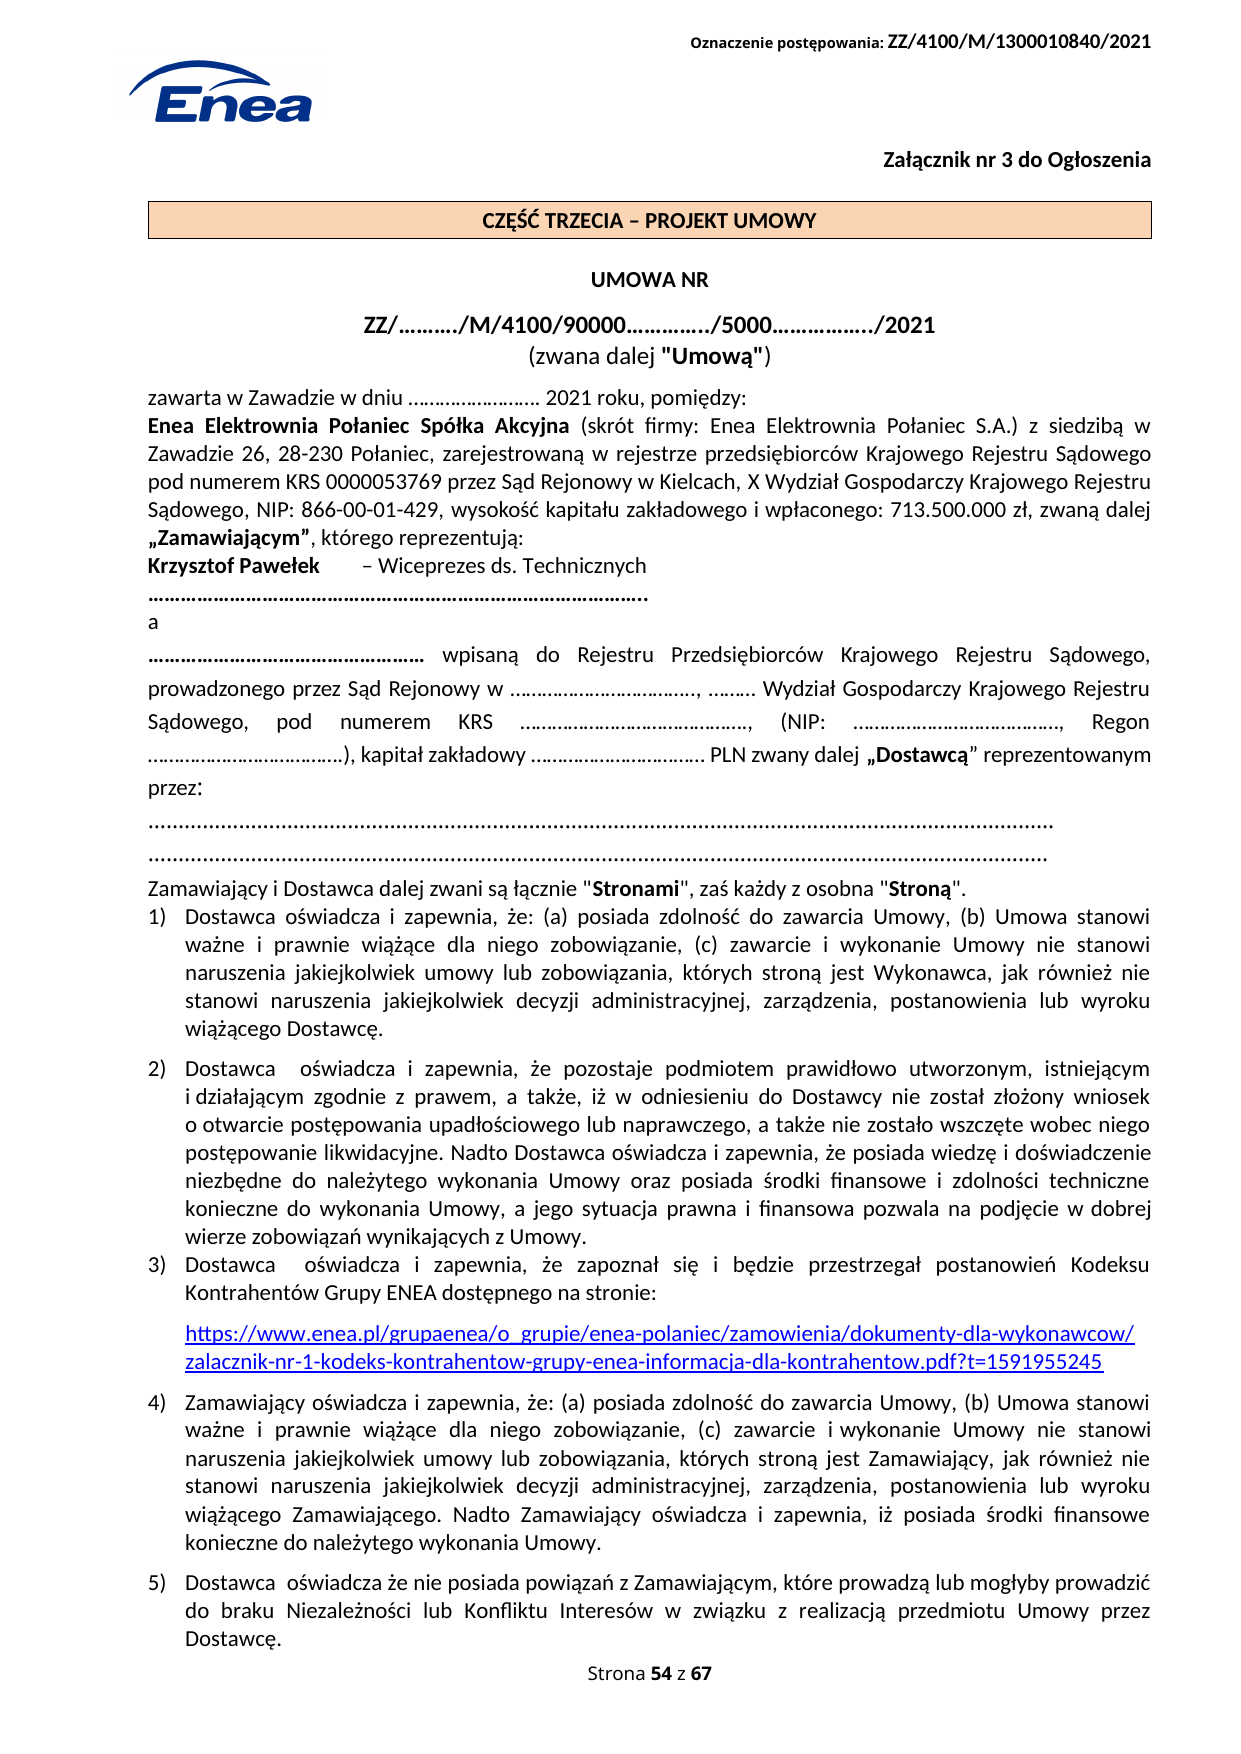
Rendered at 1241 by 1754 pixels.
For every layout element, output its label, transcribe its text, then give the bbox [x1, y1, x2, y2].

list Dostawca oświadcza i zapewnia, że: (a) posiada zdolność do zawarcia Umowy, (b) Umowa stanowi ważne i prawnie wiążące dla niego zobowiązanie, (c) zawarcie i wykonanie Umowy nie stanowi naruszenia jakiejkolwiek umowy lub zobowiązania, których stroną jest Wykonawca, jak również nie stanowi naruszenia jakiejkolwiek decyzji administracyjnej, zarządzenia, postanowienia lub wyroku wiążącego Dostawcę. [148, 902, 1152, 1042]
text ZZ/………./M/4100/90000…………../5000……………../2021 [148, 309, 1152, 340]
text https://www.enea.pl/grupaenea/o_grupie/enea-polaniec/zamowienia/dokumenty-dla-wykonawcow/zalacznik-nr-1-kodeks-kontrahentow-grupy-enea-informacja-dla-kontrahentow.pdf?t=1591955245 [185, 1319, 1152, 1375]
text Zamawiający i Dostawca dalej zwani są łącznie "Stronami", zaś każdy z osobna "Stroną". [148, 868, 1152, 902]
list Dostawca oświadcza że nie posiada powiązań z Zamawiającym, które prowadzą lub mogłyby prowadzić do braku Niezależności lub Konfliktu Interesów w związku z realizacją przedmiotu Umowy przez Dostawcę. [148, 1568, 1152, 1652]
text …………………………………………………………………………………………………………………………………… [148, 802, 1152, 835]
picture [117, 50, 324, 124]
text …………………………………………… wpisaną do Rejestru Przedsiębiorców Krajowego Rejestru Sądowego, prowadzonego przez Sąd Rejonowy w …………………………….., ……… Wydział Gospodarczy Krajowego Rejestru Sądowego, pod numerem KRS ……………………………………., (NIP: …………………………………, Regon ……………………………….), kapitał zakładowy …………………………… PLN zwany dalej „Dostawcą” reprezentowanym przez: [148, 635, 1152, 802]
text ………………………………………………………………………………………………………………………………….. [148, 835, 1152, 868]
table_header CZĘŚĆ TRZECIA – PROJEKT UMOWY [149, 202, 1151, 238]
text UMOWA NR [148, 265, 1152, 293]
list Dostawca oświadcza i zapewnia, że zapoznał się i będzie przestrzegał postanowień Kodeksu Kontrahentów Grupy ENEA dostępnego na stronie: [148, 1251, 1152, 1307]
list Zamawiający oświadcza i zapewnia, że: (a) posiada zdolność do zawarcia Umowy, (b) Umowa stanowi ważne i prawnie wiążące dla niego zobowiązanie, (c) zawarcie i wykonanie Umowy nie stanowi naruszenia jakiejkolwiek umowy lub zobowiązania, których stroną jest Zamawiający, jak również nie stanowi naruszenia jakiejkolwiek decyzji administracyjnej, zarządzenia, postanowienia lub wyroku wiążącego Zamawiającego. Nadto Zamawiający oświadcza i zapewnia, iż posiada środki finansowe konieczne do należytego wykonania Umowy. [148, 1388, 1152, 1556]
text ……………………………………………………………………………….. [148, 579, 1152, 607]
text (zwana dalej "Umową") [148, 340, 1152, 370]
text Krzysztof Pawełek – Wiceprezes ds. Technicznych [148, 551, 1152, 579]
text Załącznik nr 3 do Ogłoszenia [148, 145, 1152, 173]
text a [148, 607, 1152, 635]
list Dostawca oświadcza i zapewnia, że pozostaje podmiotem prawidłowo utworzonym, istniejącym i działającym zgodnie z prawem, a także, iż w odniesieniu do Dostawcy nie został złożony wniosek o otwarcie postępowania upadłościowego lub naprawczego, a także nie zostało wszczęte wobec niego postępowanie likwidacyjne. Nadto Dostawca oświadcza i zapewnia, że posiada wiedzę i doświadczenie niezbędne do należytego wykonania Umowy oraz posiada środki finansowe i zdolności techniczne konieczne do wykonania Umowy, a jego sytuacja prawna i finansowa pozwala na podjęcie w dobrej wierze zobowiązań wynikających z Umowy. [148, 1054, 1152, 1251]
text Enea Elektrownia Połaniec Spółka Akcyjna (skrót firmy: Enea Elektrownia Połaniec S.A.) z siedzibą w Zawadzie 26, 28-230 Połaniec, zarejestrowaną w rejestrze przedsiębiorców Krajowego Rejestru Sądowego pod numerem KRS 0000053769 przez Sąd Rejonowy w Kielcach, X Wydział Gospodarczy Krajowego Rejestru Sądowego, NIP: 866-00-01-429, wysokość kapitału zakładowego i wpłaconego: 713.500.000 zł, zwaną dalej „Zamawiającym”, którego reprezentują: [148, 411, 1152, 551]
text zawarta w Zawadzie w dniu ……………………. 2021 roku, pomiędzy: [148, 383, 1152, 411]
